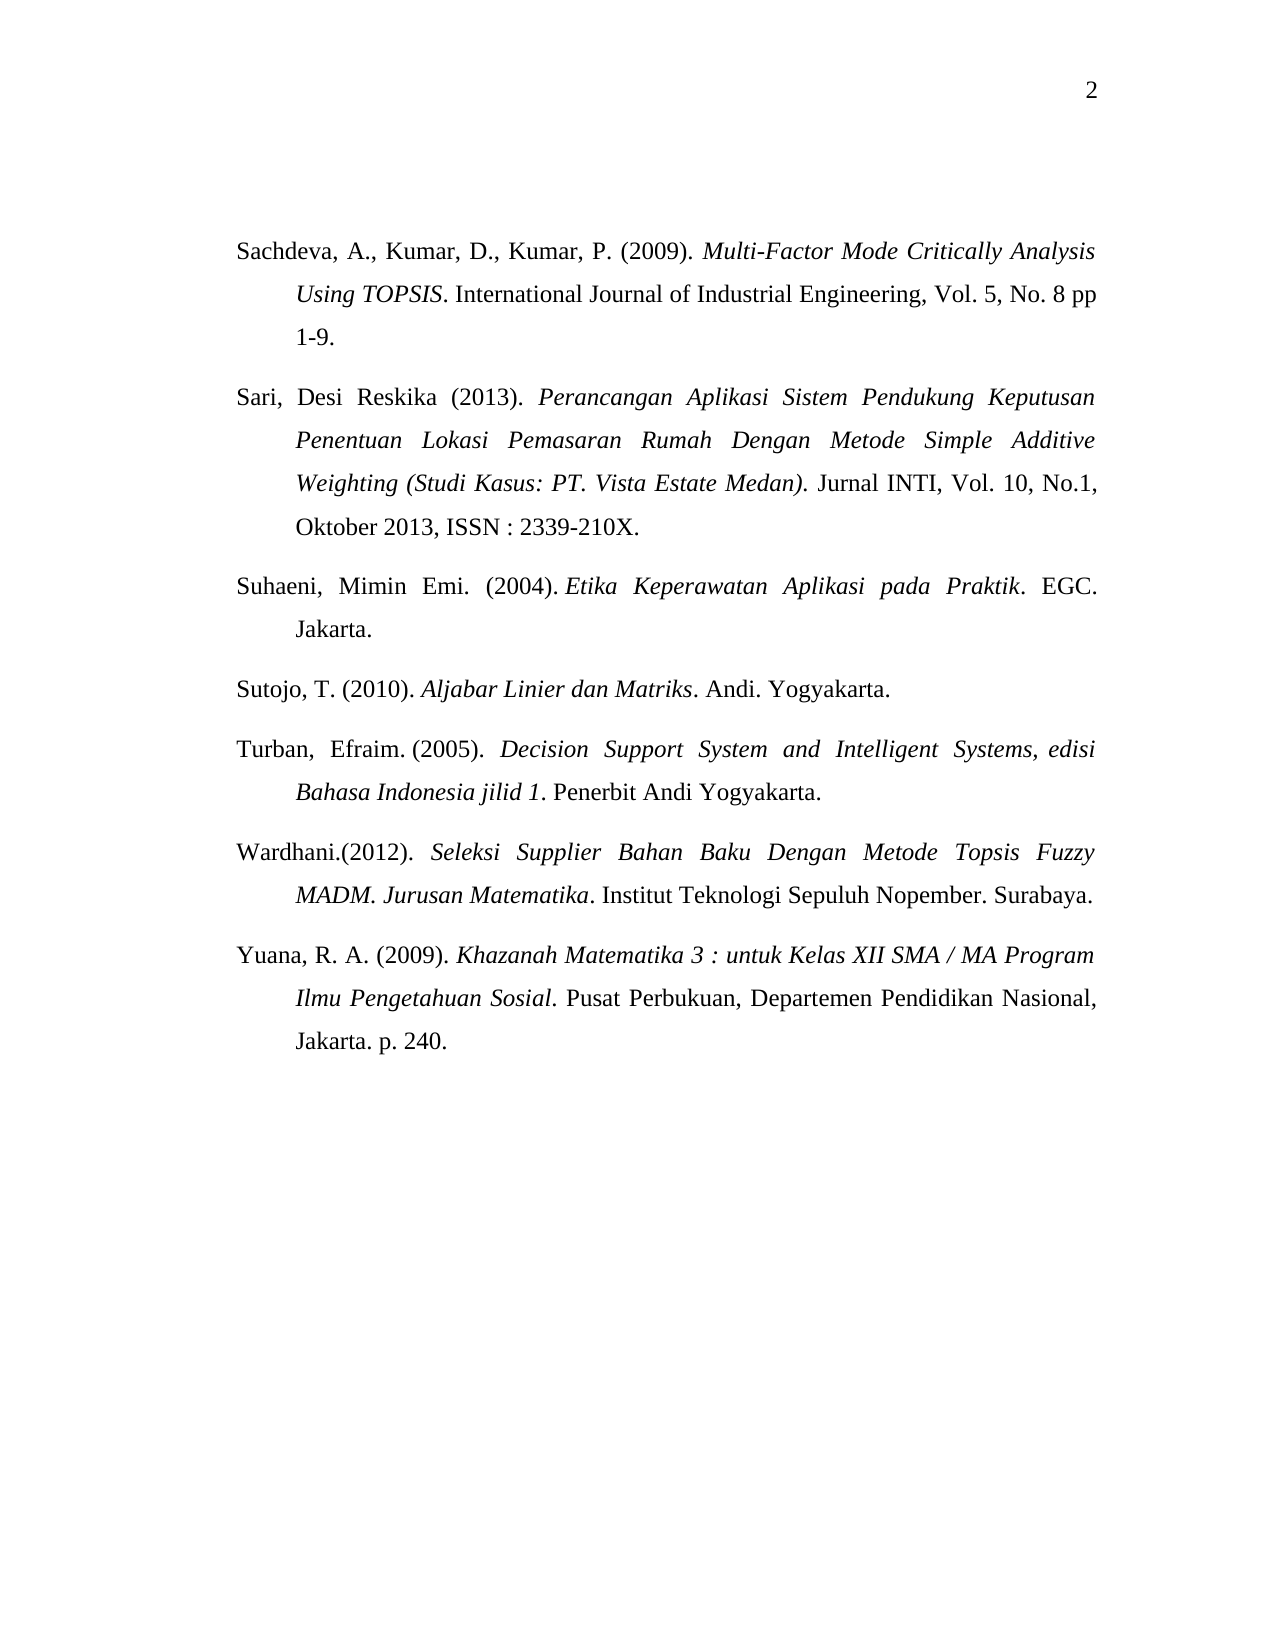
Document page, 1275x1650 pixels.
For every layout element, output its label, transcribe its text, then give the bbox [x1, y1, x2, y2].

text Sari, Desi Reskika (2013). Perancangan Aplikasi Sistem Pendukung Keputusan Penentuan Lokasi Pemasaran Rumah Dengan Metode Simple Additive Weighting (Studi Kasus: PT. Vista Estate Medan). Jurnal INTI, Vol. 10, No.1, Oktober 2013, ISSN : 2339-210X. [236, 382, 1098, 540]
text Suhaeni, Mimin Emi. (2004). Etika Keperawatan Aplikasi pada Praktik. EGC. Jakarta. [236, 571, 1098, 643]
text Sutojo, T. (2010). Aljabar Linier dan Matriks. Andi. Yogyakarta. [236, 674, 1098, 703]
text Sachdeva, A., Kumar, D., Kumar, P. (2009). Multi-Factor Mode Critically Analysis Using TOPSIS. International Journal of Industrial Engineering, Vol. 5, No. 8 pp 1-9. [236, 236, 1098, 351]
text Yuana, R. A. (2009). Khazanah Matematika 3 : untuk Kelas XII SMA / MA Program Ilmu Pengetahuan Sosial. Pusat Perbukuan, Departemen Pendidikan Nasional, Jakarta. p. 240. [236, 940, 1098, 1055]
text Wardhani.(2012). Seleksi Supplier Bahan Baku Dengan Metode Topsis Fuzzy MADM. Jurusan Matematika. Institut Teknologi Sepuluh Nopember. Surabaya. [236, 837, 1098, 909]
text Turban, Efraim. (2005). Decision Support System and Intelligent Systems, edisi Bahasa Indonesia jilid 1. Penerbit Andi Yogyakarta. [236, 734, 1098, 806]
